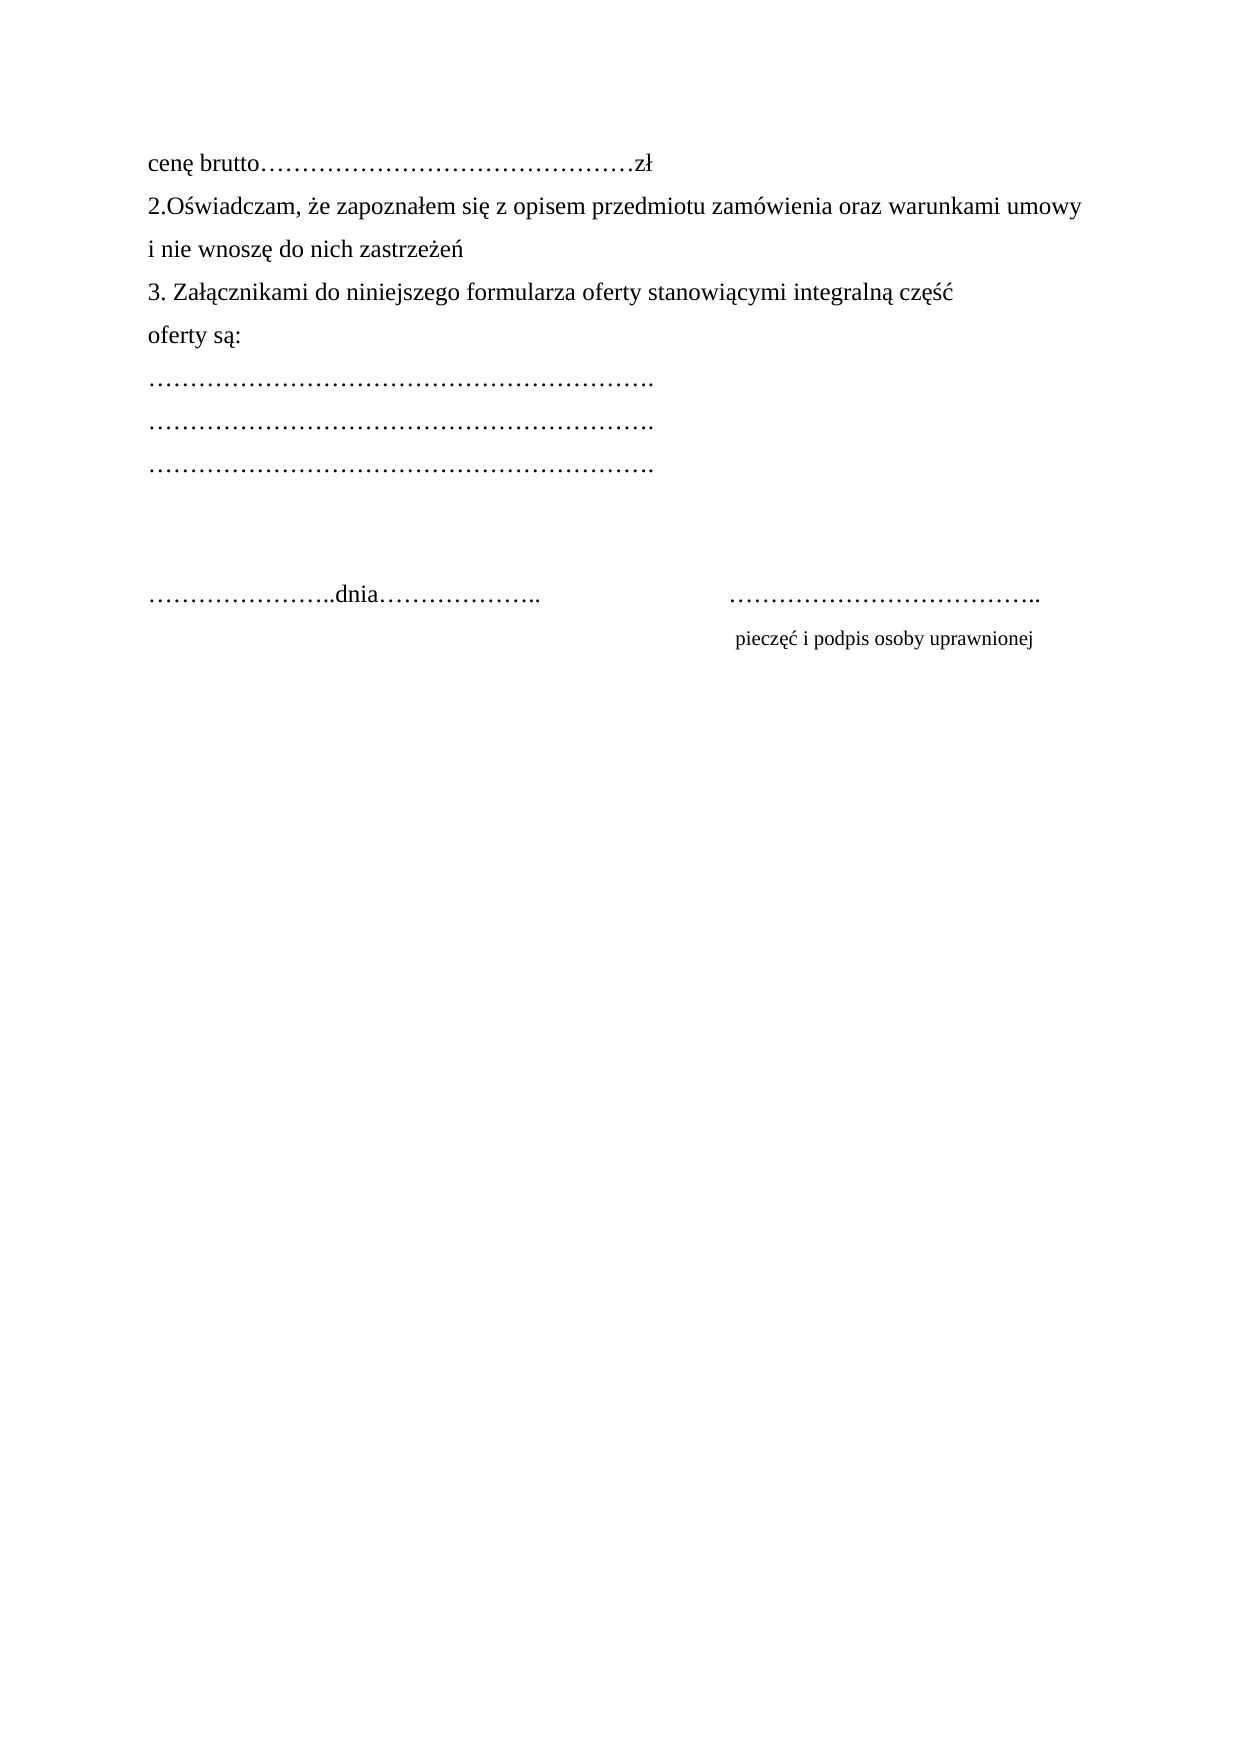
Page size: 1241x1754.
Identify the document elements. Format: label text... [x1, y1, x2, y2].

text ……………………………………………………. [148, 363, 1093, 392]
text oferty są: [148, 320, 1093, 349]
text ……………………………………………………. [148, 449, 1093, 478]
text …………………..dnia……………….. ……………………………….. [148, 579, 1093, 608]
text ……………………………………………………. [148, 406, 1093, 435]
text 2.Oświadczam, że zapoznałem się z opisem przedmiotu zamówienia oraz warunkami umowy i nie wnoszę do nich zastrzeżeń [148, 191, 1093, 263]
text 3. Załącznikami do niniejszego formularza oferty stanowiącymi integralną część [148, 277, 1093, 306]
text pieczęć i podpis osoby uprawnionej [148, 622, 1093, 651]
text cenę brutto………………………………………zł [148, 148, 1093, 176]
